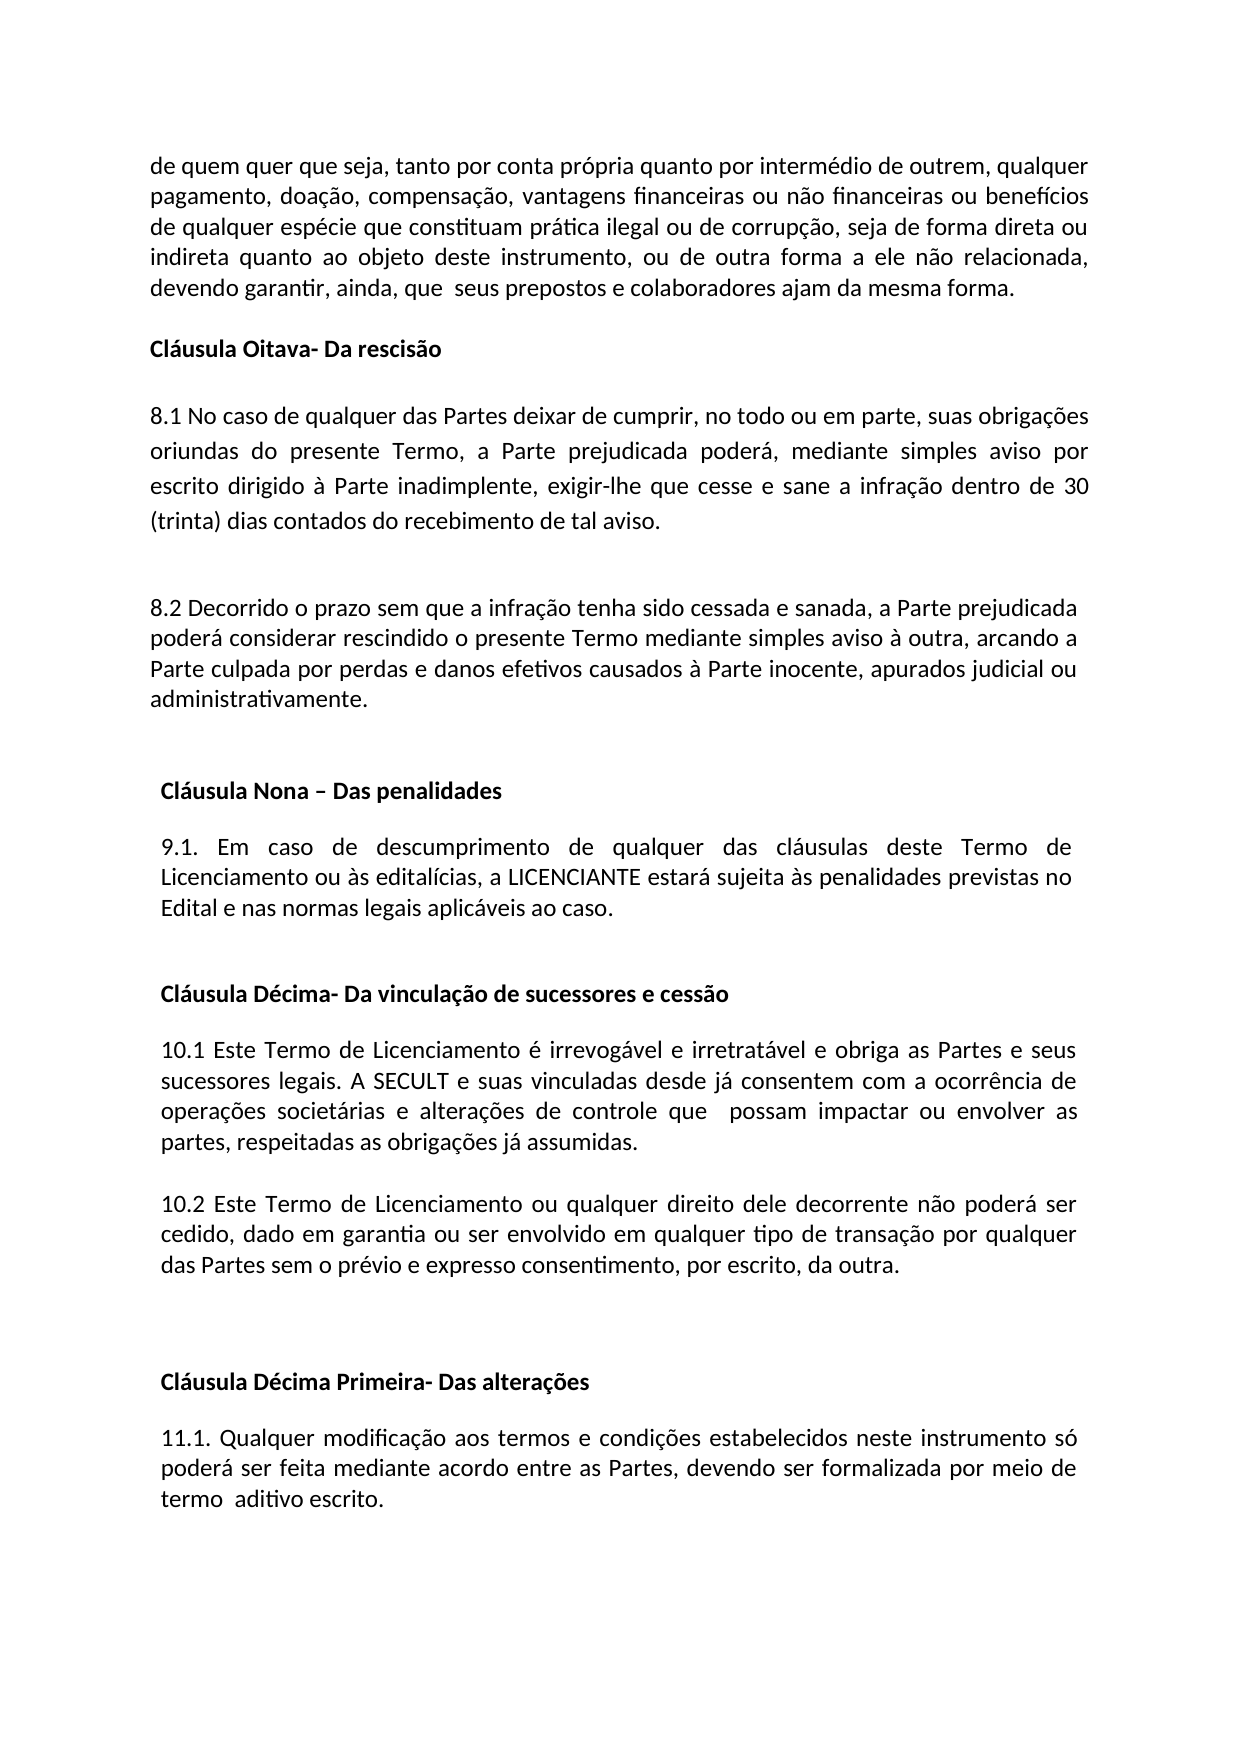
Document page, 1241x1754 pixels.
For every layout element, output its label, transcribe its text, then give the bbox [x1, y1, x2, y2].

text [150, 150, 1090, 303]
text Cláusula Décima- Da vinculação de sucessores e cessão [161, 978, 1090, 1009]
text Cláusula Oitava- Da rescisão [150, 333, 1090, 364]
text 10.1 Este Termo de Licenciamento é irrevogável e irretratável e obriga as Partes e seus sucessores legais. A SECULT e suas vinculadas desde já consentem com a ocorrência de operações societárias e alterações de controle que possam impactar ou envolver as partes, respeitadas as obrigações já assumidas. [161, 1034, 1079, 1156]
text 9.1. Em caso de descumprimento de qualquer das cláusulas deste Termo de Licenciamento ou às editalícias, a LICENCIANTE estará sujeita às penalidades previstas no Edital e nas normas legais aplicáveis ao caso. [161, 831, 1073, 923]
text 10.2 Este Termo de Licenciamento ou qualquer direito dele decorrente não poderá ser cedido, dado em garantia ou ser envolvido em qualquer tipo de transação por qualquer das Partes sem o prévio e expresso consentimento, por escrito, da outra. [161, 1188, 1079, 1279]
text Cláusula Décima Primeira- Das alterações [161, 1366, 1090, 1397]
text Cláusula Nona – Das penalidades [161, 775, 1090, 806]
text 8.1 No caso de qualquer das Partes deixar de cumprir, no todo ou em parte, suas obrigações oriundas do presente Termo, a Parte prejudicada poderá, mediante simples aviso por escrito dirigido à Parte inadimplente, exigir-lhe que cesse e sane a infração dentro de 30 (trinta) dias contados do recebimento de tal aviso. [150, 400, 1090, 536]
text 11.1. Qualquer modificação aos termos e condições estabelecidos neste instrumento só poderá ser feita mediante acordo entre as Partes, devendo ser formalizada por meio de termo aditivo escrito. [161, 1422, 1079, 1513]
text 8.2 Decorrido o prazo sem que a infração tenha sido cessada e sanada, a Parte prejudicada poderá considerar rescindido o presente Termo mediante simples aviso à outra, arcando a Parte culpada por perdas e danos efetivos causados à Parte inocente, apurados judicial ou administrativamente. [150, 592, 1079, 714]
